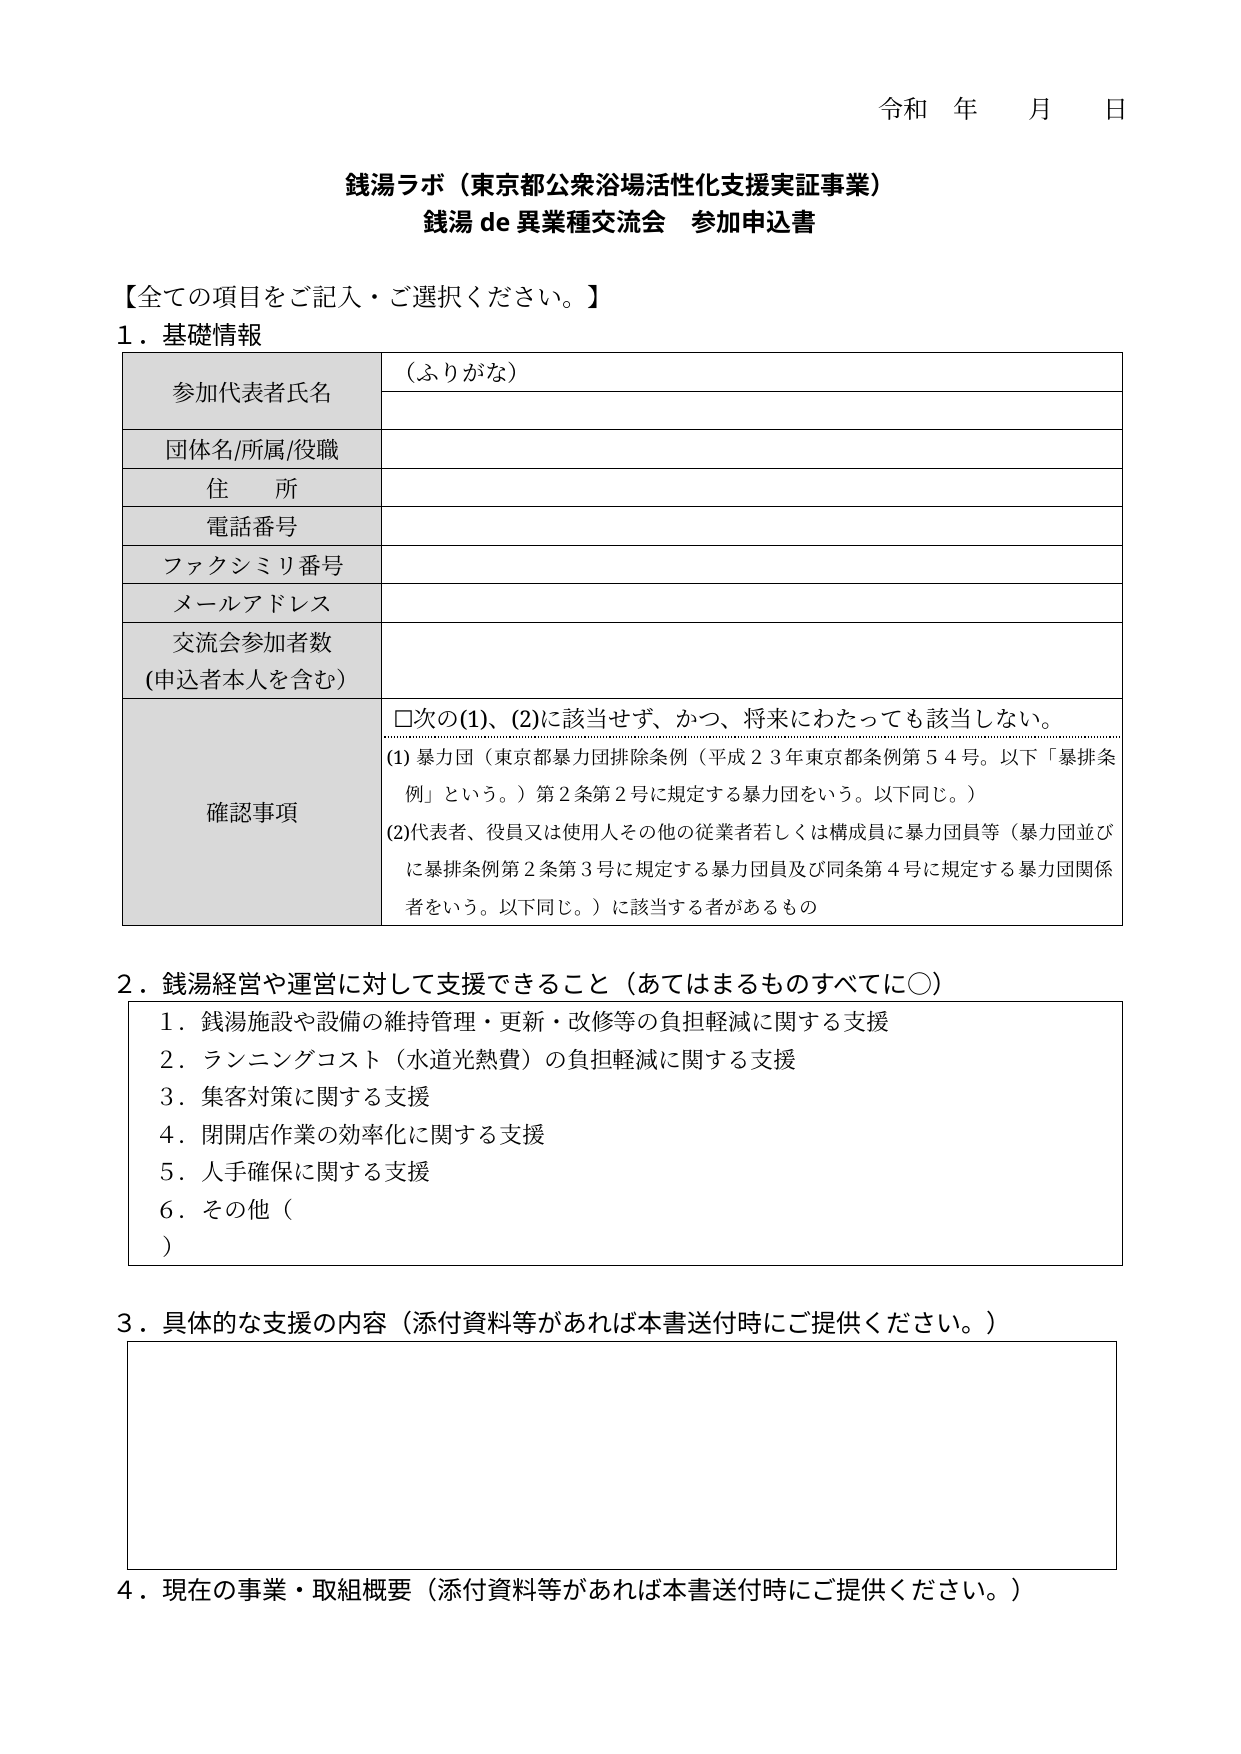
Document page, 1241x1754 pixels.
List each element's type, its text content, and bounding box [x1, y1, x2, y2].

text ３．具体的な支援の内容（添付資料等があれば本書送付時にご提供ください。） [112, 1303, 1128, 1341]
table_cell 団体名/所属/役職 [123, 430, 381, 468]
table_cell 交流会参加者数 (申込者本人を含む） [123, 623, 381, 698]
table_cell [382, 507, 1122, 545]
table_cell ファクシミリ番号 [123, 546, 381, 583]
table_cell 電話番号 [123, 507, 381, 545]
text 【全ての項目をご記入・ご選択ください。】 [112, 277, 1128, 314]
text １．基礎情報 [112, 314, 1128, 352]
table_cell [382, 392, 1122, 429]
table_cell [382, 430, 1122, 468]
table_cell [382, 584, 1122, 622]
table_cell [382, 469, 1122, 506]
table_cell 住 所 [123, 469, 381, 506]
table_cell 次の(1)、(2)に該当せず、かつ、将来にわたっても該当しない。 [382, 699, 1122, 736]
table_cell (1) 暴力団（東京都暴力団排除条例（平成２３年東京都条例第５４号。以下「暴排条例」という。）第２条第２号に規定する暴力団をいう。以下同じ。） (2)代表者、役員又は使用人その他の従業者若しくは構成員に暴力団員等（暴力団並びに暴排条例第２条第３号に規定する暴力団員及び同条第４号に規定する暴力団関係者をいう。以下同じ。）に該当する者があるもの [382, 736, 1122, 925]
table_cell メールアドレス [123, 584, 381, 622]
table_header １．銭湯施設や設備の維持管理・更新・改修等の負担軽減に関する支援 ２．ランニングコスト（水道光熱費）の負担軽減に関する支援 ３．集客対策に関する支援 ４．閉開店作業の効率化に関する支援 ５．人手確保に関する支援 ６．その他（ ） [129, 1002, 1122, 1264]
text 令和 年 月 日 [112, 89, 1128, 127]
text ２．銭湯経営や運営に対して支援できること（あてはまるものすべてに○） [112, 963, 1128, 1001]
text ４．現在の事業・取組概要（添付資料等があれば本書送付時にご提供ください。） [112, 1569, 1128, 1607]
text 銭湯ラボ（東京都公衆浴場活性化支援実証事業） [112, 164, 1128, 202]
table_cell 確認事項 [123, 699, 381, 925]
table_header （ふりがな） [382, 353, 1122, 391]
table_cell [382, 623, 1122, 698]
table_header [128, 1342, 1116, 1568]
table_header 参加代表者氏名 [123, 353, 381, 429]
table_cell [382, 546, 1122, 583]
text 銭湯 de 異業種交流会 参加申込書 [112, 202, 1128, 239]
